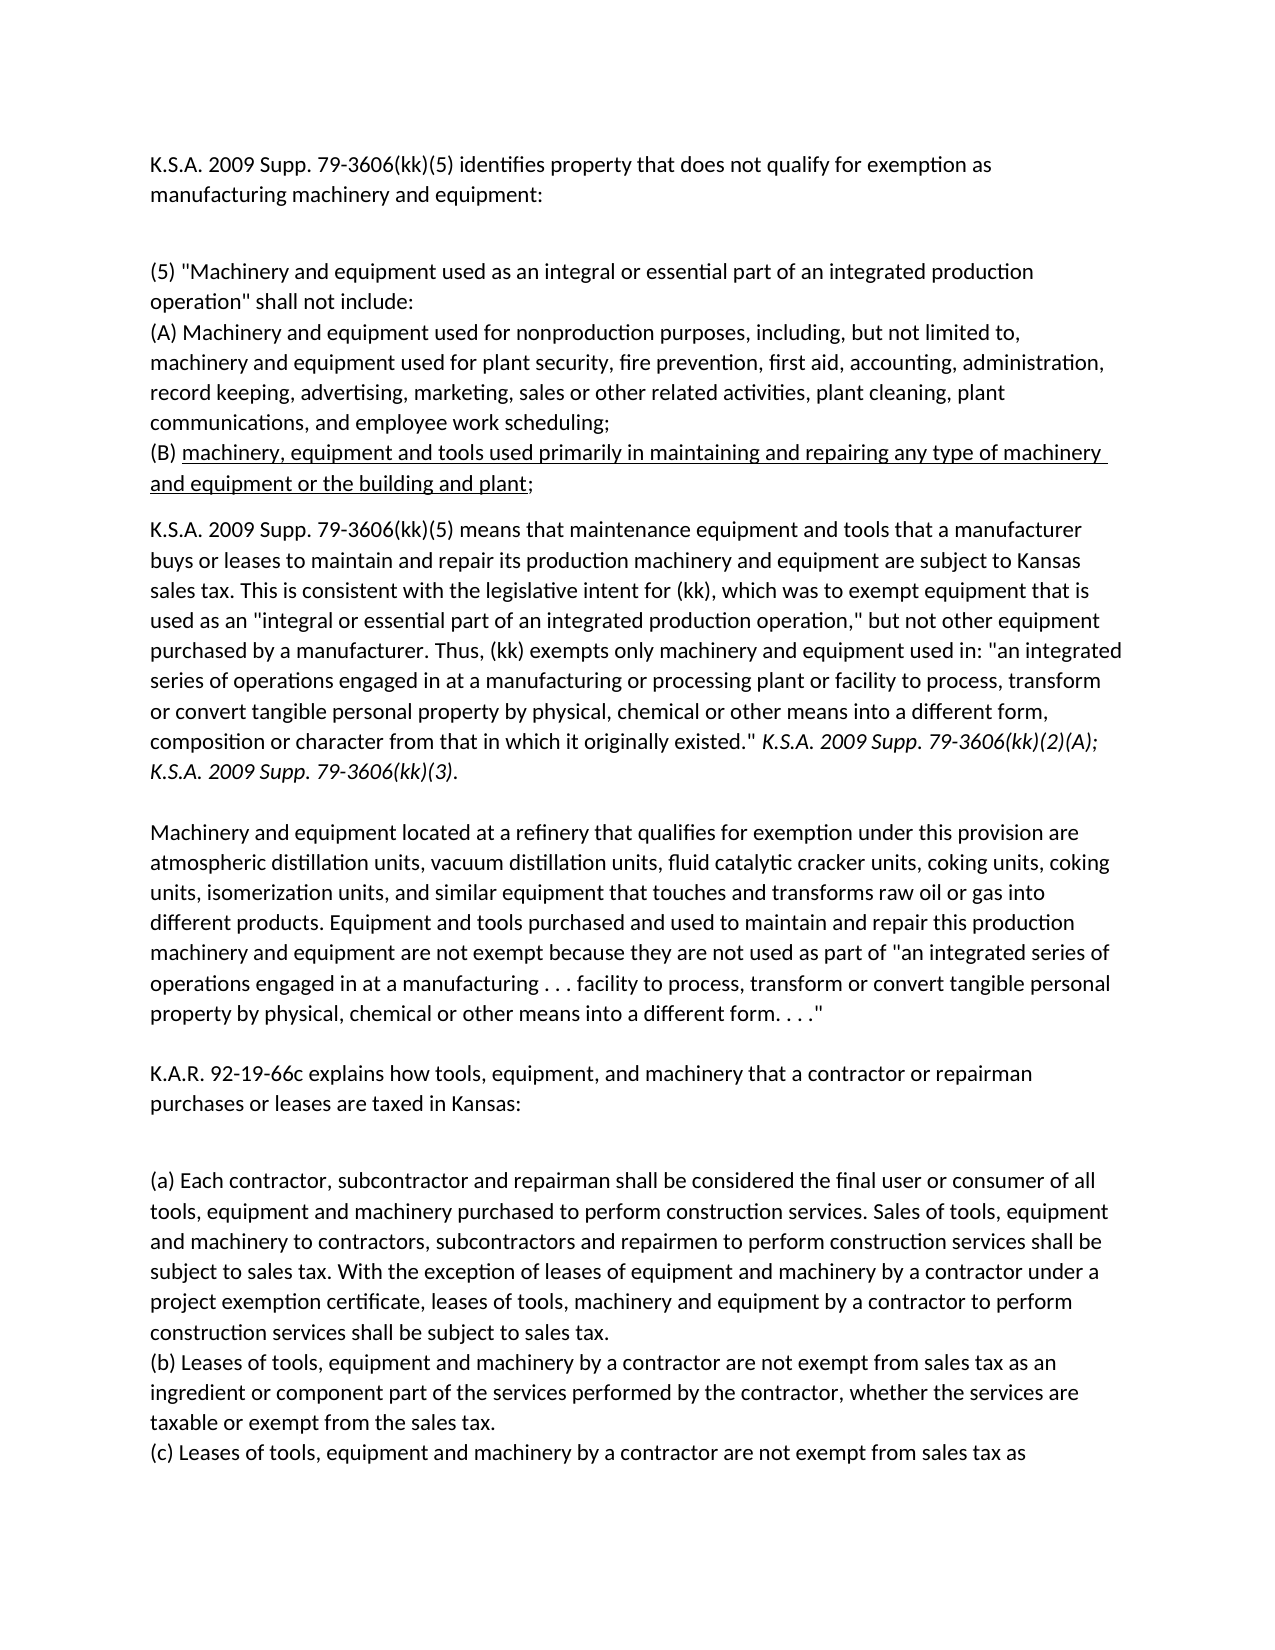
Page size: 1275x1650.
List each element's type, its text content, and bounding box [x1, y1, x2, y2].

text K.S.A. 2009 Supp. 79-3606(kk)(5) means that maintenance equipment and tools that a manufacturer buys or leases to maintain and repair its production machinery and equipment are subject to Kansas sales tax. This is consistent with the legislative intent for (kk), which was to exempt equipment that is used as an "integral or essential part of an integrated production operation," but not other equipment purchased by a manufacturer. Thus, (kk) exempts only machinery and equipment used in: "an integrated series of operations engaged in at a manufacturing or processing plant or facility to process, transform or convert tangible personal property by physical, chemical or other means into a different form, composition or character from that in which it originally existed." K.S.A. 2009 Supp. 79-3606(kk)(2)(A); K.S.A. 2009 Supp. 79-3606(kk)(3). Machinery and equipment located at a refinery that qualifies for exemption under this provision are atmospheric distillation units, vacuum distillation units, fluid catalytic cracker units, coking units, coking units, isomerization units, and similar equipment that touches and transforms raw oil or gas into different products. Equipment and tools purchased and used to maintain and repair this production machinery and equipment are not exempt because they are not used as part of "an integrated series of operations engaged in at a manufacturing . . . facility to process, transform or convert tangible personal property by physical, chemical or other means into a different form. . . ." K.A.R. 92-19-66c explains how tools, equipment, and machinery that a contractor or repairman purchases or leases are taxed in Kansas: [150, 516, 1125, 1118]
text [150, 1136, 1125, 1467]
text (5) "Machinery and equipment used as an integral or essential part of an integrated production operation" shall not include: (A) Machinery and equipment used for nonproduction purposes, including, but not limited to, machinery and equipment used for plant security, fire prevention, first aid, accounting, administration, record keeping, advertising, marketing, sales or other related activities, plant cleaning, plant communications, and employee work scheduling; (B) machinery, equipment and tools used primarily in maintaining and repairing any type of machinery and equipment or the building and plant; [150, 257, 1125, 497]
text K.S.A. 2009 Supp. 79-3606(kk)(5) identifies property that does not qualify for exemption as manufacturing machinery and equipment: [150, 150, 1125, 238]
